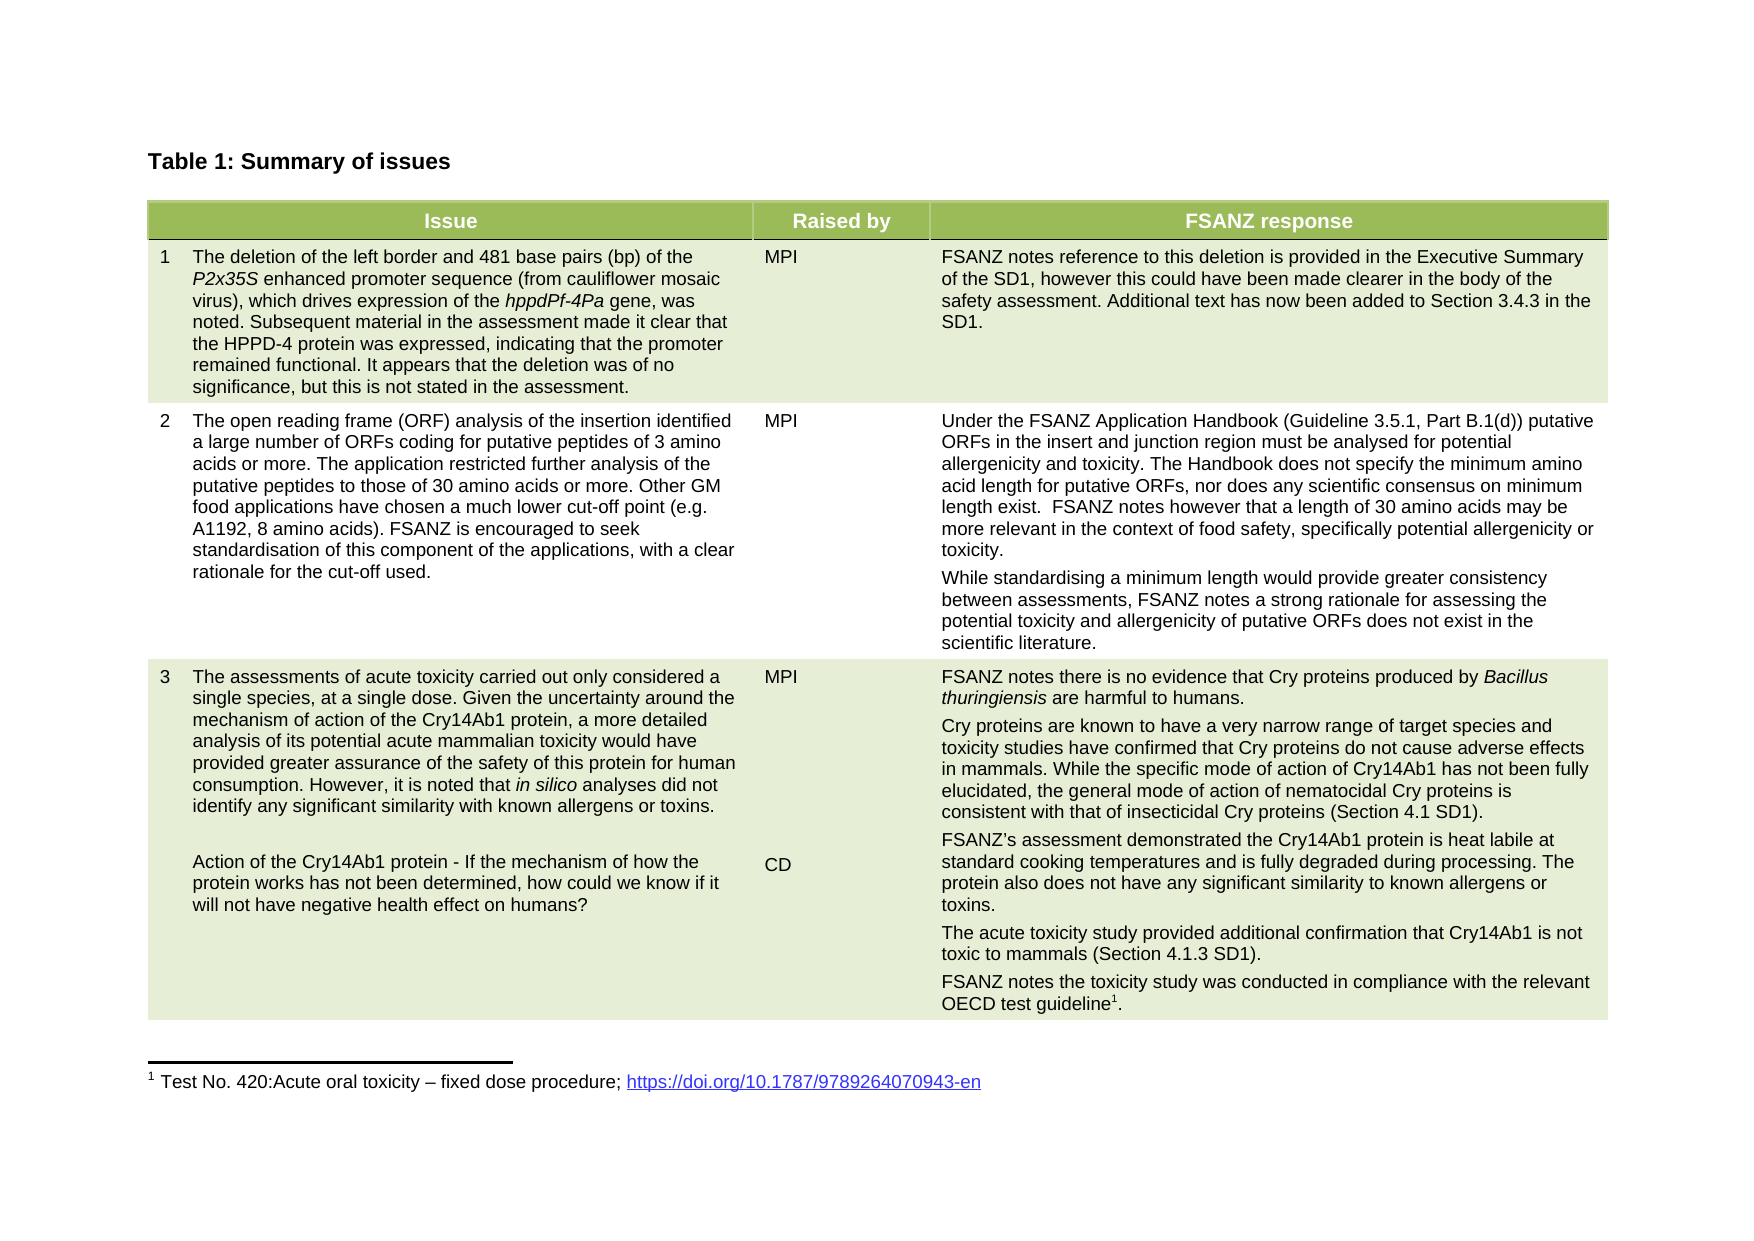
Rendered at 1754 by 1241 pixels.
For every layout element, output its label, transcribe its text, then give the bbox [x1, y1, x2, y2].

table_cell 1 [148, 240, 181, 403]
table_cell The open reading frame (ORF) analysis of the insertion identified a large number of ORFs coding for putative peptides of 3 amino acids or more. The application restricted further analysis of the putative peptides to those of 30 amino acids or more. Other GM food applications have chosen a much lower cut-off point (e.g. A1192, 8 amino acids). FSANZ is encouraged to seek standardisation of this component of the applications, with a clear rationale for the cut-off used. [181, 404, 753, 659]
table_cell 3 [148, 659, 181, 1020]
table_cell FSANZ notes there is no evidence that Cry proteins produced by Bacillus thuringiensis are harmful to humans. Cry proteins are known to have a very narrow range of target species and toxicity studies have confirmed that Cry proteins do not cause adverse effects in mammals. While the specific mode of action of Cry14Ab1 has not been fully elucidated, the general mode of action of nematocidal Cry proteins is consistent with that of insecticidal Cry proteins (Section 4.1 SD1). FSANZ’s assessment demonstrated the Cry14Ab1 protein is heat labile at standard cooking temperatures and is fully degraded during processing. The protein also does not have any significant similarity to known allergens or toxins. The acute toxicity study provided additional confirmation that Cry14Ab1 is not toxic to mammals (Section 4.1.3 SD1). FSANZ notes the toxicity study was conducted in compliance with the relevant OECD test guideline. [930, 659, 1608, 1020]
table_cell The assessments of acute toxicity carried out only considered a single species, at a single dose. Given the uncertainty around the mechanism of action of the Cry14Ab1 protein, a more detailed analysis of its potential acute mammalian toxicity would have provided greater assurance of the safety of this protein for human consumption. However, it is noted that in silico analyses did not identify any significant similarity with known allergens or toxins. Action of the Cry14Ab1 protein - If the mechanism of how the protein works has not been determined, how could we know if it will not have negative health effect on humans? [181, 659, 753, 1020]
table_header FSANZ response [931, 203, 1607, 239]
title Table 1: Summary of issues [148, 148, 1606, 174]
table_cell Under the FSANZ Application Handbook (Guideline 3.5.1, Part B.1(d)) putative ORFs in the insert and junction region must be analysed for potential allergenicity and toxicity. The Handbook does not specify the minimum amino acid length for putative ORFs, nor does any scientific consensus on minimum length exist. FSANZ notes however that a length of 30 amino acids may be more relevant in the context of food safety, specifically potential allergenicity or toxicity. While standardising a minimum length would provide greater consistency between assessments, FSANZ notes a strong rationale for assessing the potential toxicity and allergenicity of putative ORFs does not exist in the scientific literature. [930, 404, 1608, 659]
table_header Issue [149, 203, 752, 239]
table_cell MPI [753, 240, 930, 403]
table_cell MPI [753, 404, 930, 659]
table_cell 2 [148, 404, 181, 659]
table_header Raised by [754, 203, 929, 239]
table_cell FSANZ notes reference to this deletion is provided in the Executive Summary of the SD1, however this could have been made clearer in the body of the safety assessment. Additional text has now been added to Section 3.4.3 in the SD1. [930, 240, 1608, 403]
table_cell The deletion of the left border and 481 base pairs (bp) of the P2x35S enhanced promoter sequence (from cauliflower mosaic virus), which drives expression of the hppdPf-4Pa gene, was noted. Subsequent material in the assessment made it clear that the HPPD-4 protein was expressed, indicating that the promoter remained functional. It appears that the deletion was of no significance, but this is not stated in the assessment. [181, 240, 753, 403]
table_cell MPI CD [753, 659, 930, 1020]
